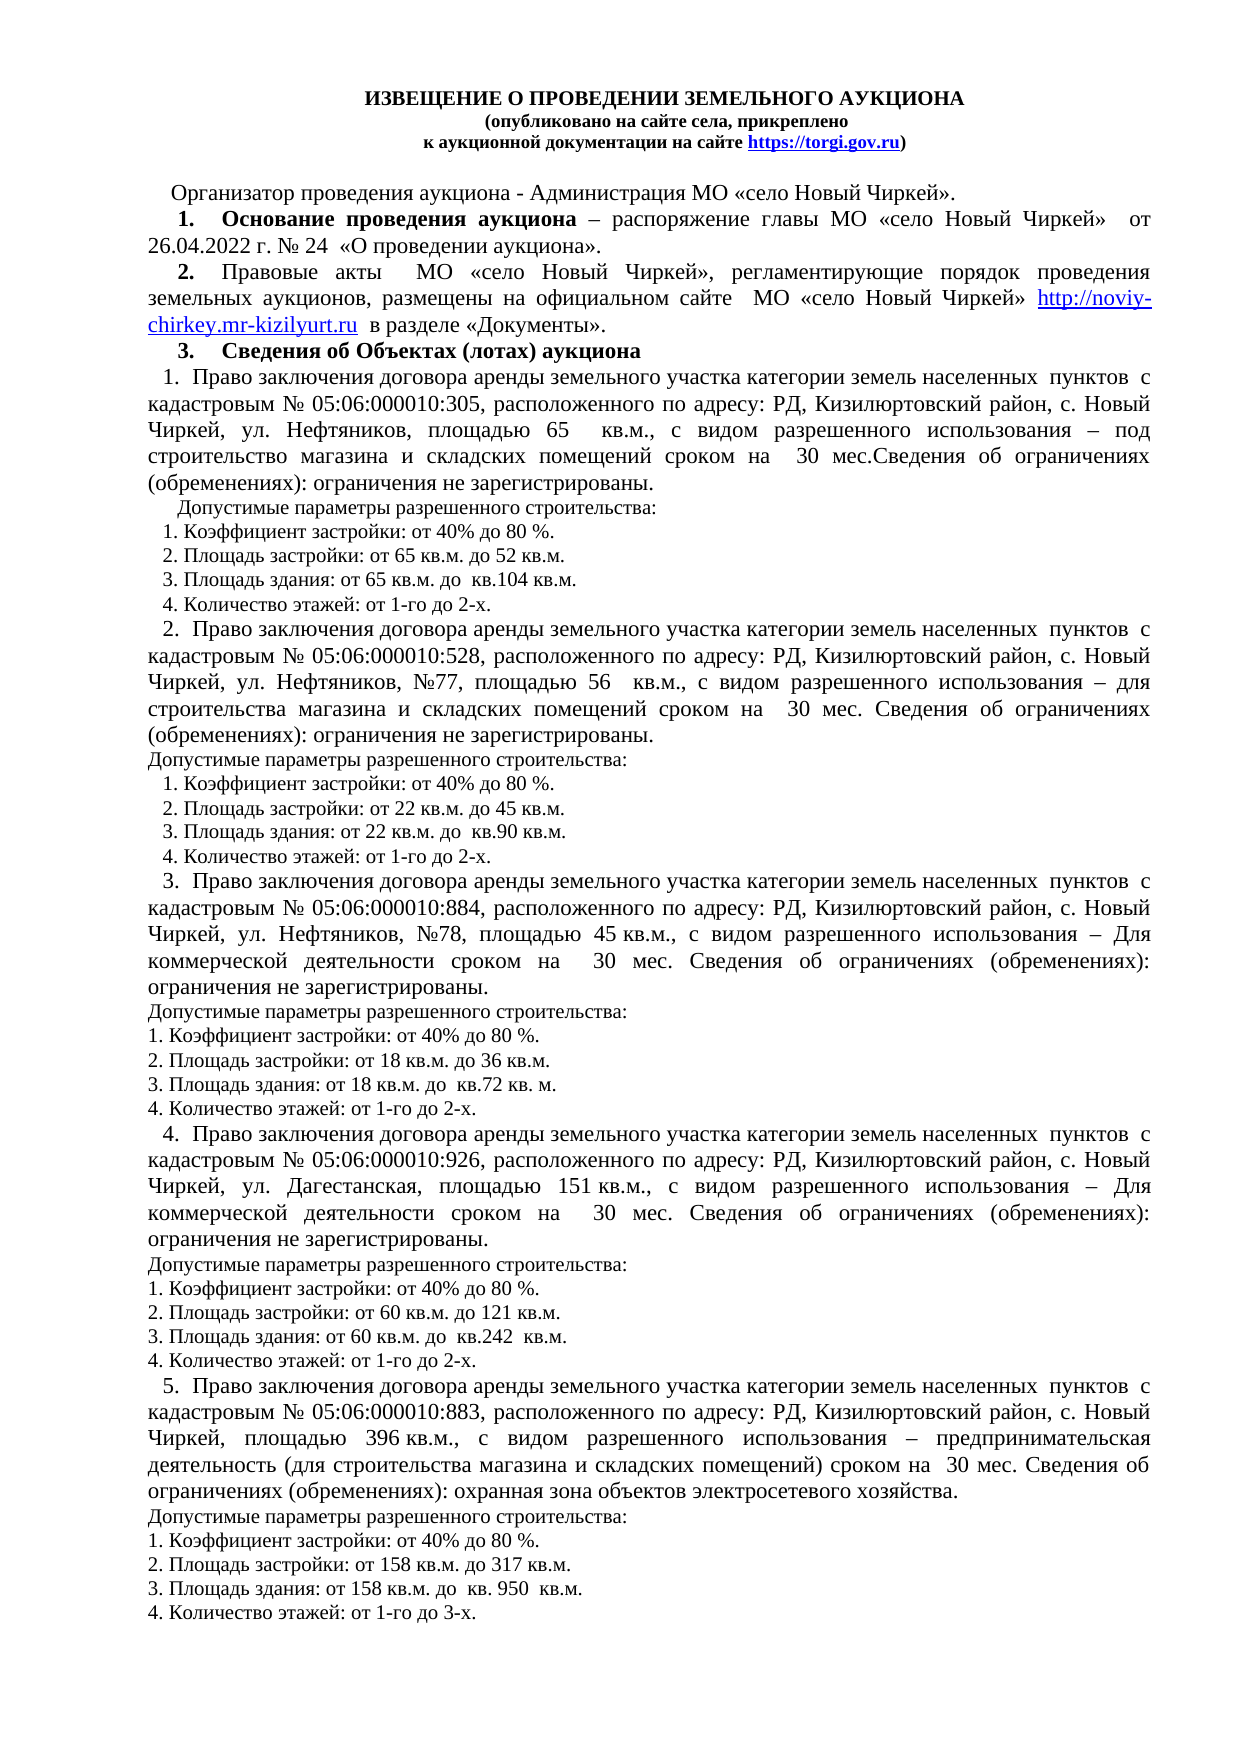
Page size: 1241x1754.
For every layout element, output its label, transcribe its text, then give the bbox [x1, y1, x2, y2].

list Право заключения договора аренды земельного участка категории земель населенных пунктов с кадастровым № 05:06:000010:305, расположенного по адресу: РД, Кизилюртовский район, с. Новый Чиркей, ул. Нефтяников, площадью 65 кв.м., с видом разрешенного использования – под строительство магазина и складских помещений сроком на 30 мес.Сведения об ограничениях (обременениях): ограничения не зарегистрированы. [148, 363, 1152, 495]
text ИЗВЕЩЕНИЕ О ПРОВЕДЕНИИ ЗЕМЕЛЬНОГО АУКЦИОНА [148, 85, 1152, 109]
text (опубликовано на сайте села, прикреплено [148, 109, 1152, 131]
text 1. Коэффициент застройки: от 40% до 80 %. [148, 1528, 1152, 1552]
text Организатор проведения аукциона - Администрация МО «село Новый Чиркей». [148, 179, 1152, 205]
text 1. Коэффициент застройки: от 40% до 80 %. [148, 1276, 1152, 1299]
text 3. Площадь здания: от 65 кв.м. до кв.104 кв.м. [162, 567, 1152, 591]
text Допустимые параметры разрешенного строительства: [148, 1503, 1152, 1528]
text 4. Количество этажей: от 1-го до 2-х. [148, 1348, 1152, 1372]
text 1. Коэффициент застройки: от 40% до 80 %. [162, 519, 1152, 543]
text Допустимые параметры разрешенного строительства: [148, 999, 1152, 1023]
text 4. Количество этажей: от 1-го до 2-х. [162, 843, 1152, 868]
list Право заключения договора аренды земельного участка категории земель населенных пунктов с кадастровым № 05:06:000010:926, расположенного по адресу: РД, Кизилюртовский район, с. Новый Чиркей, ул. Дагестанская, площадью 151 кв.м., с видом разрешенного использования – Для коммерческой деятельности сроком на 30 мес. Сведения об ограничениях (обременениях): ограничения не зарегистрированы. [148, 1120, 1152, 1251]
list Право заключения договора аренды земельного участка категории земель населенных пунктов с кадастровым № 05:06:000010:884, расположенного по адресу: РД, Кизилюртовский район, с. Новый Чиркей, ул. Нефтяников, №78, площадью 45 кв.м., с видом разрешенного использования – Для коммерческой деятельности сроком на 30 мес. Сведения об ограничениях (обременениях): ограничения не зарегистрированы. [148, 868, 1152, 999]
text 1. Коэффициент застройки: от 40% до 80 %. [148, 1023, 1152, 1047]
text 3. Площадь здания: от 22 кв.м. до кв.90 кв.м. [162, 819, 1152, 843]
text 3. Площадь здания: от 158 кв.м. до кв. 950 кв.м. [148, 1576, 1152, 1600]
text 4. Количество этажей: от 1-го до 2-х. [148, 1096, 1152, 1120]
text 2. Площадь застройки: от 18 кв.м. до 36 кв.м. [148, 1047, 1152, 1072]
text к аукционной документации на сайте https://torgi.gov.ru) [148, 131, 1152, 153]
list Основание проведения аукциона – распоряжение главы МО «село Новый Чиркей» от 26.04.2022 г. № 24 «О проведении аукциона». [148, 205, 1152, 258]
list Правовые акты МО «село Новый Чиркей», регламентирующие порядок проведения земельных аукционов, размещены на официальном сайте МО «село Новый Чиркей» http://noviy-chirkey.mr-kizilyurt.ru в разделе «Документы». [148, 258, 1152, 337]
text 3. Площадь здания: от 18 кв.м. до кв.72 кв. м. [148, 1072, 1152, 1096]
text 4. Количество этажей: от 1-го до 2-х. [162, 591, 1152, 616]
text 2. Площадь застройки: от 158 кв.м. до 317 кв.м. [148, 1552, 1152, 1576]
list Право заключения договора аренды земельного участка категории земель населенных пунктов с кадастровым № 05:06:000010:528, расположенного по адресу: РД, Кизилюртовский район, с. Новый Чиркей, ул. Нефтяников, №77, площадью 56 кв.м., с видом разрешенного использования – для строительства магазина и складских помещений сроком на 30 мес. Сведения об ограничениях (обременениях): ограничения не зарегистрированы. [148, 616, 1152, 747]
text 2. Площадь застройки: от 60 кв.м. до 121 кв.м. [148, 1299, 1152, 1324]
list Право заключения договора аренды земельного участка категории земель населенных пунктов с кадастровым № 05:06:000010:883, расположенного по адресу: РД, Кизилюртовский район, с. Новый Чиркей, площадью 396 кв.м., с видом разрешенного использования – предпринимательская деятельность (для строительства магазина и складских помещений) сроком на 30 мес. Сведения об ограничениях (обременениях): охранная зона объектов электросетевого хозяйства. [148, 1372, 1152, 1503]
text Допустимые параметры разрешенного строительства: [148, 1251, 1152, 1276]
text Допустимые параметры разрешенного строительства: [162, 495, 1152, 519]
text 2. Площадь застройки: от 22 кв.м. до 45 кв.м. [162, 795, 1152, 819]
text Допустимые параметры разрешенного строительства: [148, 747, 1152, 771]
text 1. Коэффициент застройки: от 40% до 80 %. [162, 771, 1152, 795]
text 2. Площадь застройки: от 65 кв.м. до 52 кв.м. [162, 543, 1152, 567]
list Сведения об Объектах (лотах) аукциона [148, 337, 1152, 363]
text 4. Количество этажей: от 1-го до 3-х. [148, 1600, 1152, 1624]
text 3. Площадь здания: от 60 кв.м. до кв.242 кв.м. [148, 1324, 1152, 1348]
